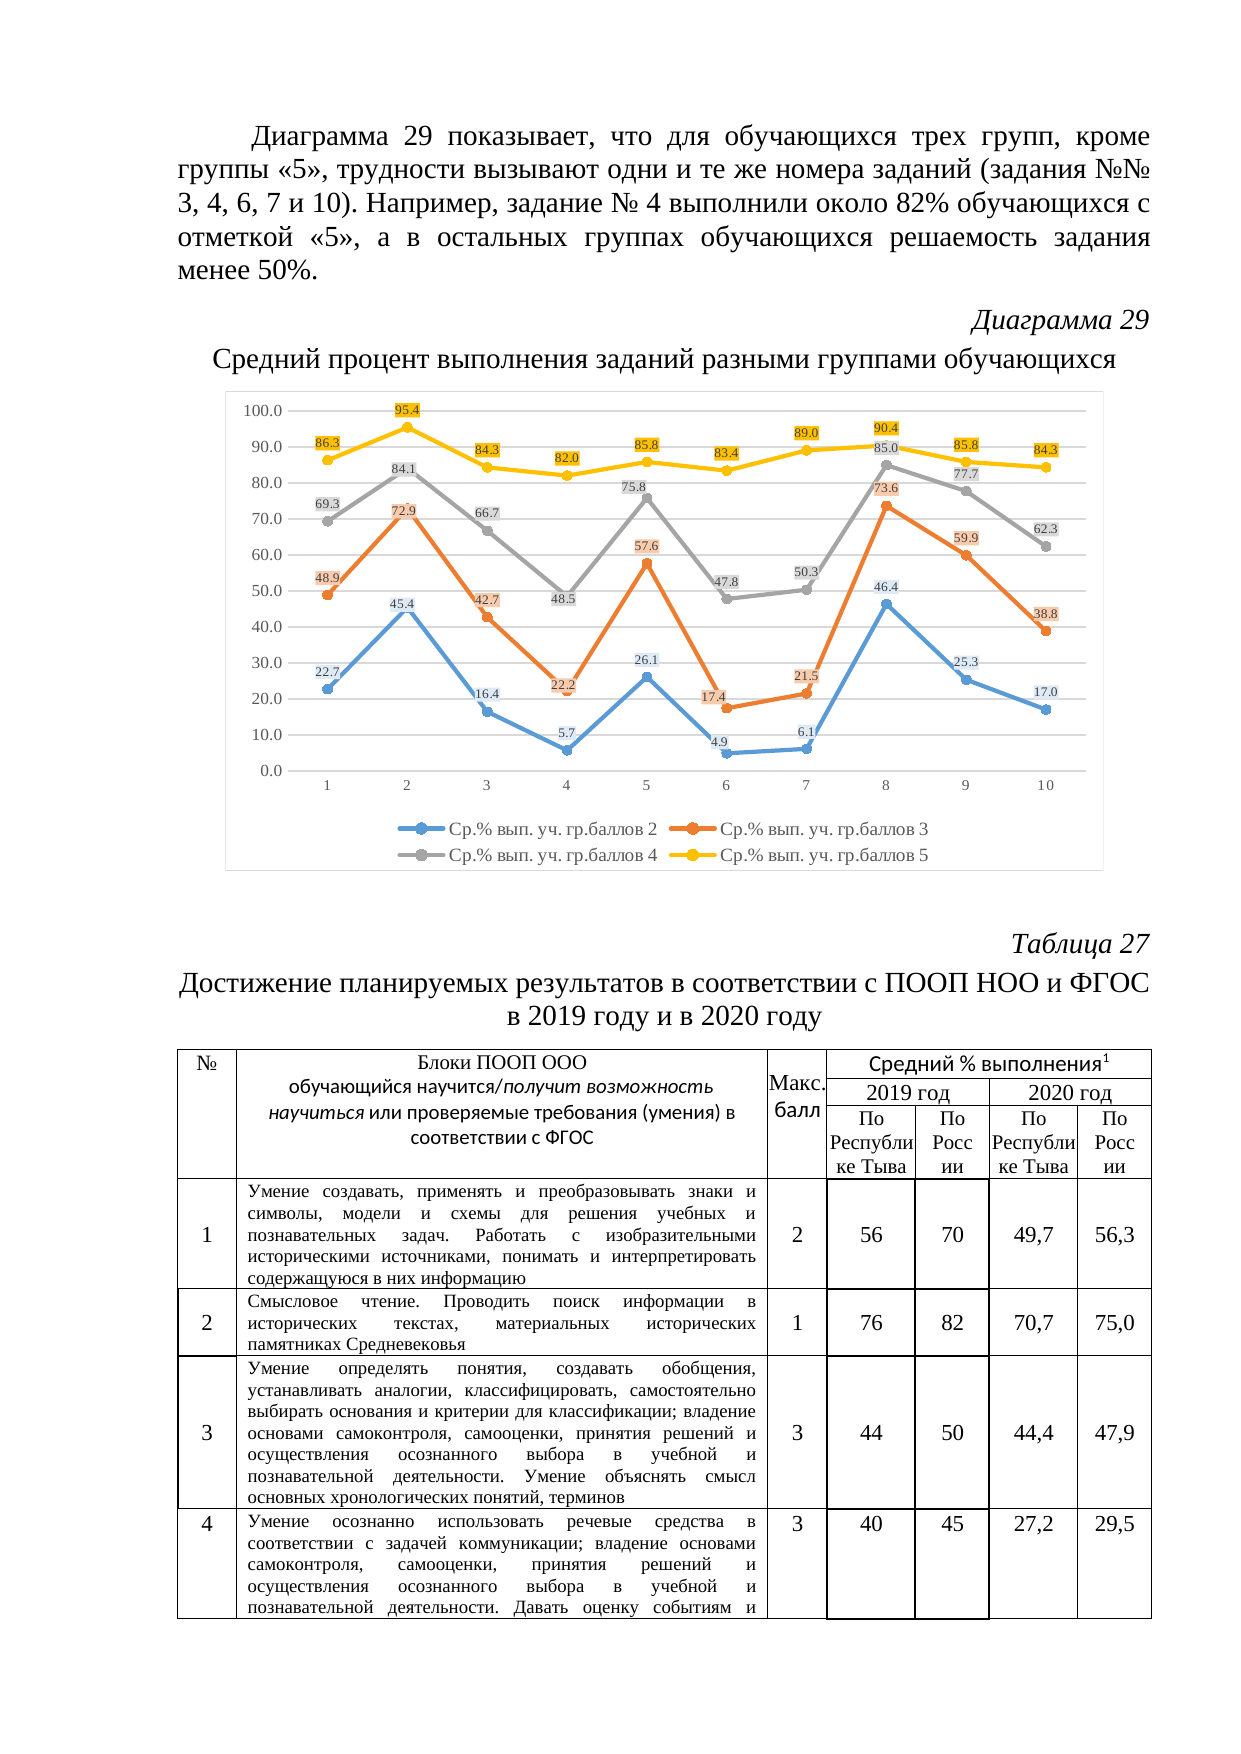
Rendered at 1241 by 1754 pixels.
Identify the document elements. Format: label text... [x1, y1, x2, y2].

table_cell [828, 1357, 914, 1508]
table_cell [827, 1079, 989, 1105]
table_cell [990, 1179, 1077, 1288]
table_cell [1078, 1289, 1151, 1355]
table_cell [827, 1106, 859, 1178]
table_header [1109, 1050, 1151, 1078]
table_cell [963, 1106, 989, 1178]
text Таблица 27 [177, 926, 1152, 960]
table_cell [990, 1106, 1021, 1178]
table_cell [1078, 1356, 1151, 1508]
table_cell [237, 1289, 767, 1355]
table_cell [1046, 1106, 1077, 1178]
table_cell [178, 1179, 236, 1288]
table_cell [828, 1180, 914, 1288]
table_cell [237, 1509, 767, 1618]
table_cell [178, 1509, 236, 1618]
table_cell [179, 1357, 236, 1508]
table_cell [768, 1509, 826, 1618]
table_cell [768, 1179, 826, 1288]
text Диаграмма 29 [177, 302, 1152, 336]
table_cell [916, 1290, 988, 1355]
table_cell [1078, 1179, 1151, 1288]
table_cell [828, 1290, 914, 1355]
text Достижение планируемых результатов в соответствии с ПООП НОО и ФГОС в 2019 году и в 2020 году [177, 965, 1152, 1032]
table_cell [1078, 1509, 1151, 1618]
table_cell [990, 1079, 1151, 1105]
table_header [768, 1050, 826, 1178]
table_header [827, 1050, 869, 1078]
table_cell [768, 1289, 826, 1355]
text Средний процент выполнения заданий разными группами обучающихся [177, 341, 1152, 374]
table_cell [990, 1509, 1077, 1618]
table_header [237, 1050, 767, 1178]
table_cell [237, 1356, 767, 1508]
text Диаграмма 29 показывает, что для обучающихся трех групп, кроме группы «5», трудности вызывают одни и те же номера заданий (задания №№ 3, 4, 6, 7 и 10). Например, задание № 4 выполнили около 82% обучающихся с отметкой «5», а в остальных группах обучающихся решаемость задания менее 50%. [177, 118, 1152, 286]
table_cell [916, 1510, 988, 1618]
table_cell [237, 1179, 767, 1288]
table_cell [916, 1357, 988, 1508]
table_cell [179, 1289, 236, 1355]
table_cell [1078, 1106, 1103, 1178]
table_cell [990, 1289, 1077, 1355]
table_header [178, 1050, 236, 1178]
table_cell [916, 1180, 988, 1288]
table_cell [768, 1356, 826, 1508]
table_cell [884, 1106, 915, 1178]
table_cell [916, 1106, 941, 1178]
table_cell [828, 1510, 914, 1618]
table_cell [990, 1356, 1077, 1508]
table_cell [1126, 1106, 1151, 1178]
